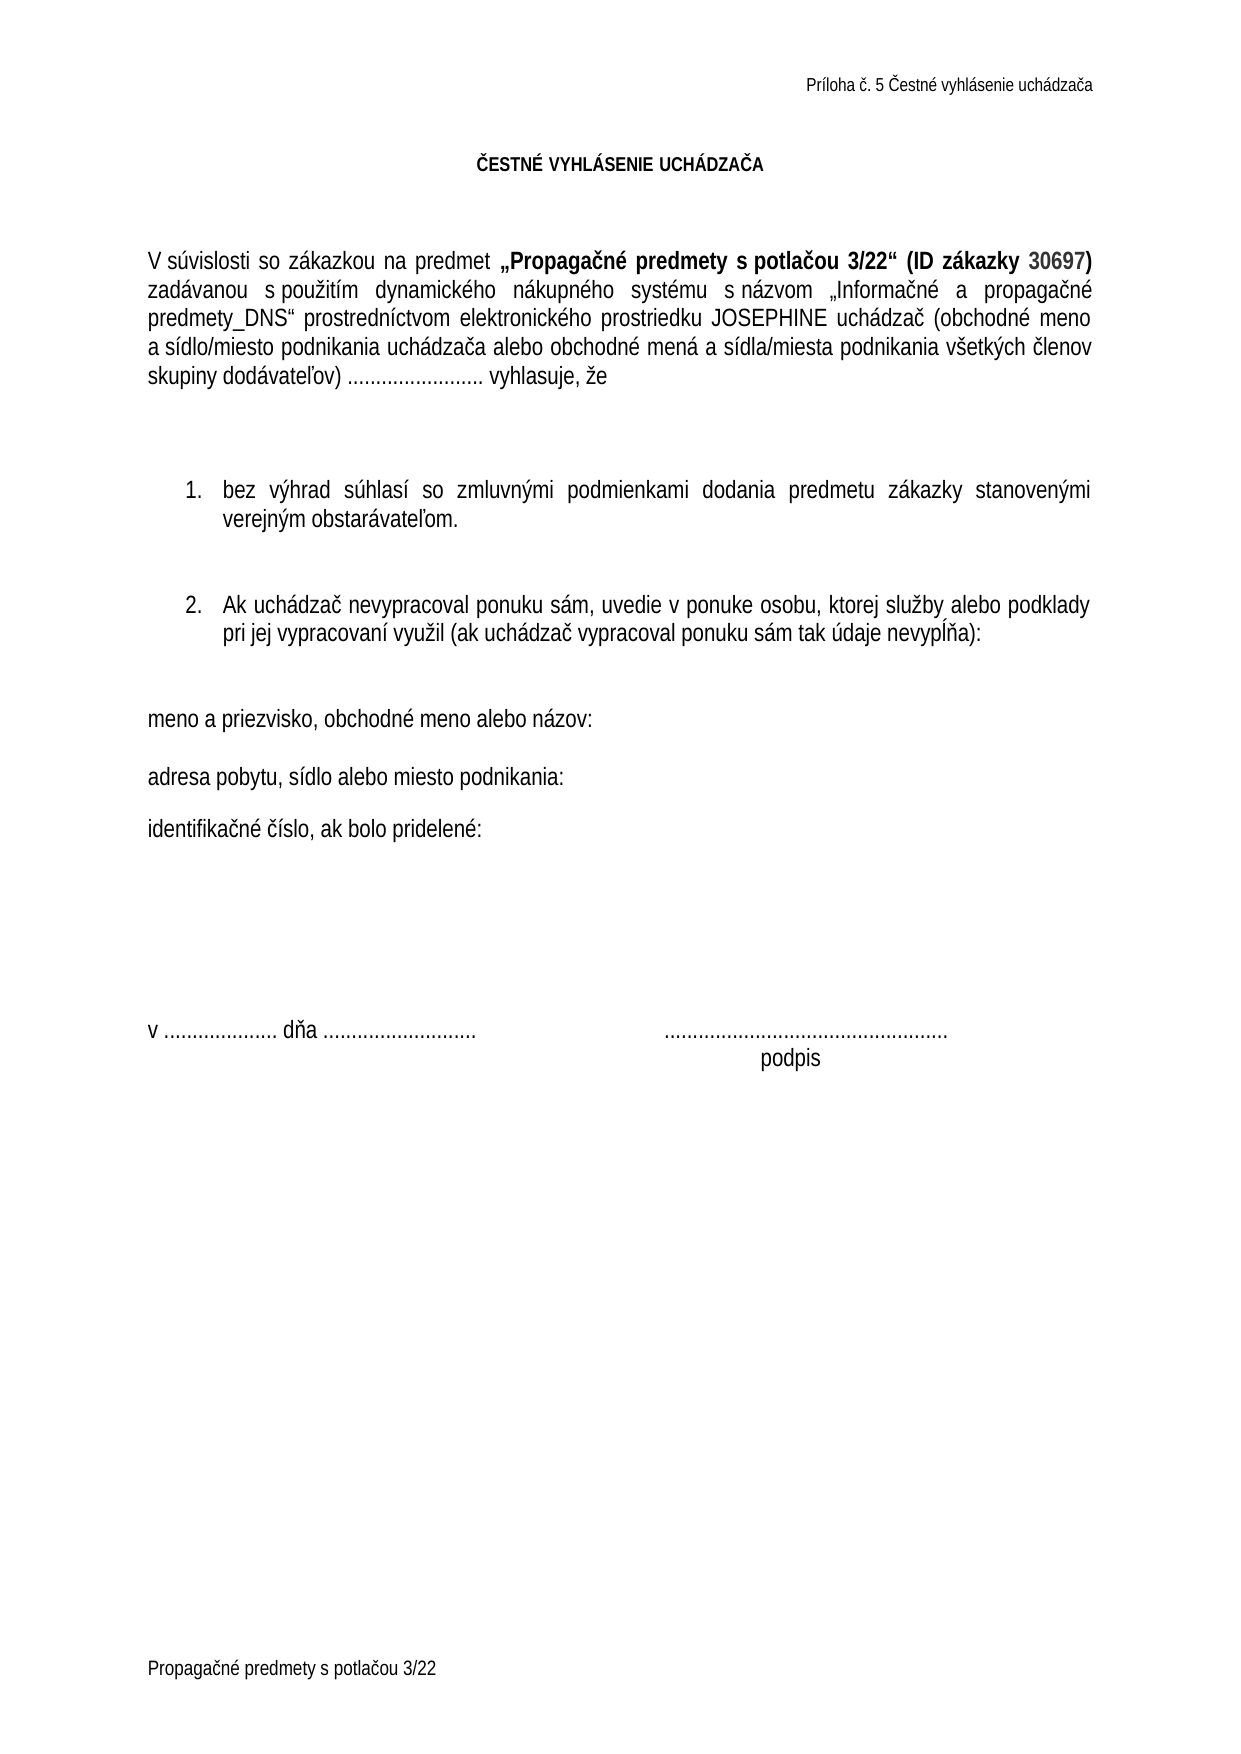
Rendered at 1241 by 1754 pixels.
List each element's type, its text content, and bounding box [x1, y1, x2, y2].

text v .................... dňa ........................... .................................................. [148, 1015, 1093, 1043]
list Ak uchádzač nevypracoval ponuku sám, uvedie v ponuke osobu, ktorej služby alebo podklady pri jej vypracovaní využil (ak uchádzač vypracoval ponuku sám tak údaje nevypĺňa): [185, 590, 1093, 647]
subtitle čestné vyhlásenie uchádzača [148, 148, 1093, 176]
text identifikačné číslo, ak bolo pridelené: [148, 814, 1093, 843]
text meno a priezvisko, obchodné meno alebo názov: [148, 704, 1093, 733]
text podpis [148, 1043, 1093, 1072]
text adresa pobytu, sídlo alebo miesto podnikania: [148, 762, 1093, 790]
list bez výhrad súhlasí so zmluvnými podmienkami dodania predmetu zákazky stanovenými verejným obstarávateľom. [185, 475, 1093, 532]
text V súvislosti so zákazkou na predmet „Propagačné predmety s potlačou 3/22“ (ID zákazky 30697) zadávanou s použitím dynamického nákupného systému s názvom „Informačné a propagačné predmety_DNS“ prostredníctvom elektronického prostriedku JOSEPHINE uchádzač (obchodné meno a sídlo/miesto podnikania uchádzača alebo obchodné mená a sídla/miesta podnikania všetkých členov skupiny dodávateľov) ........................ vyhlasuje, že [148, 246, 1093, 389]
